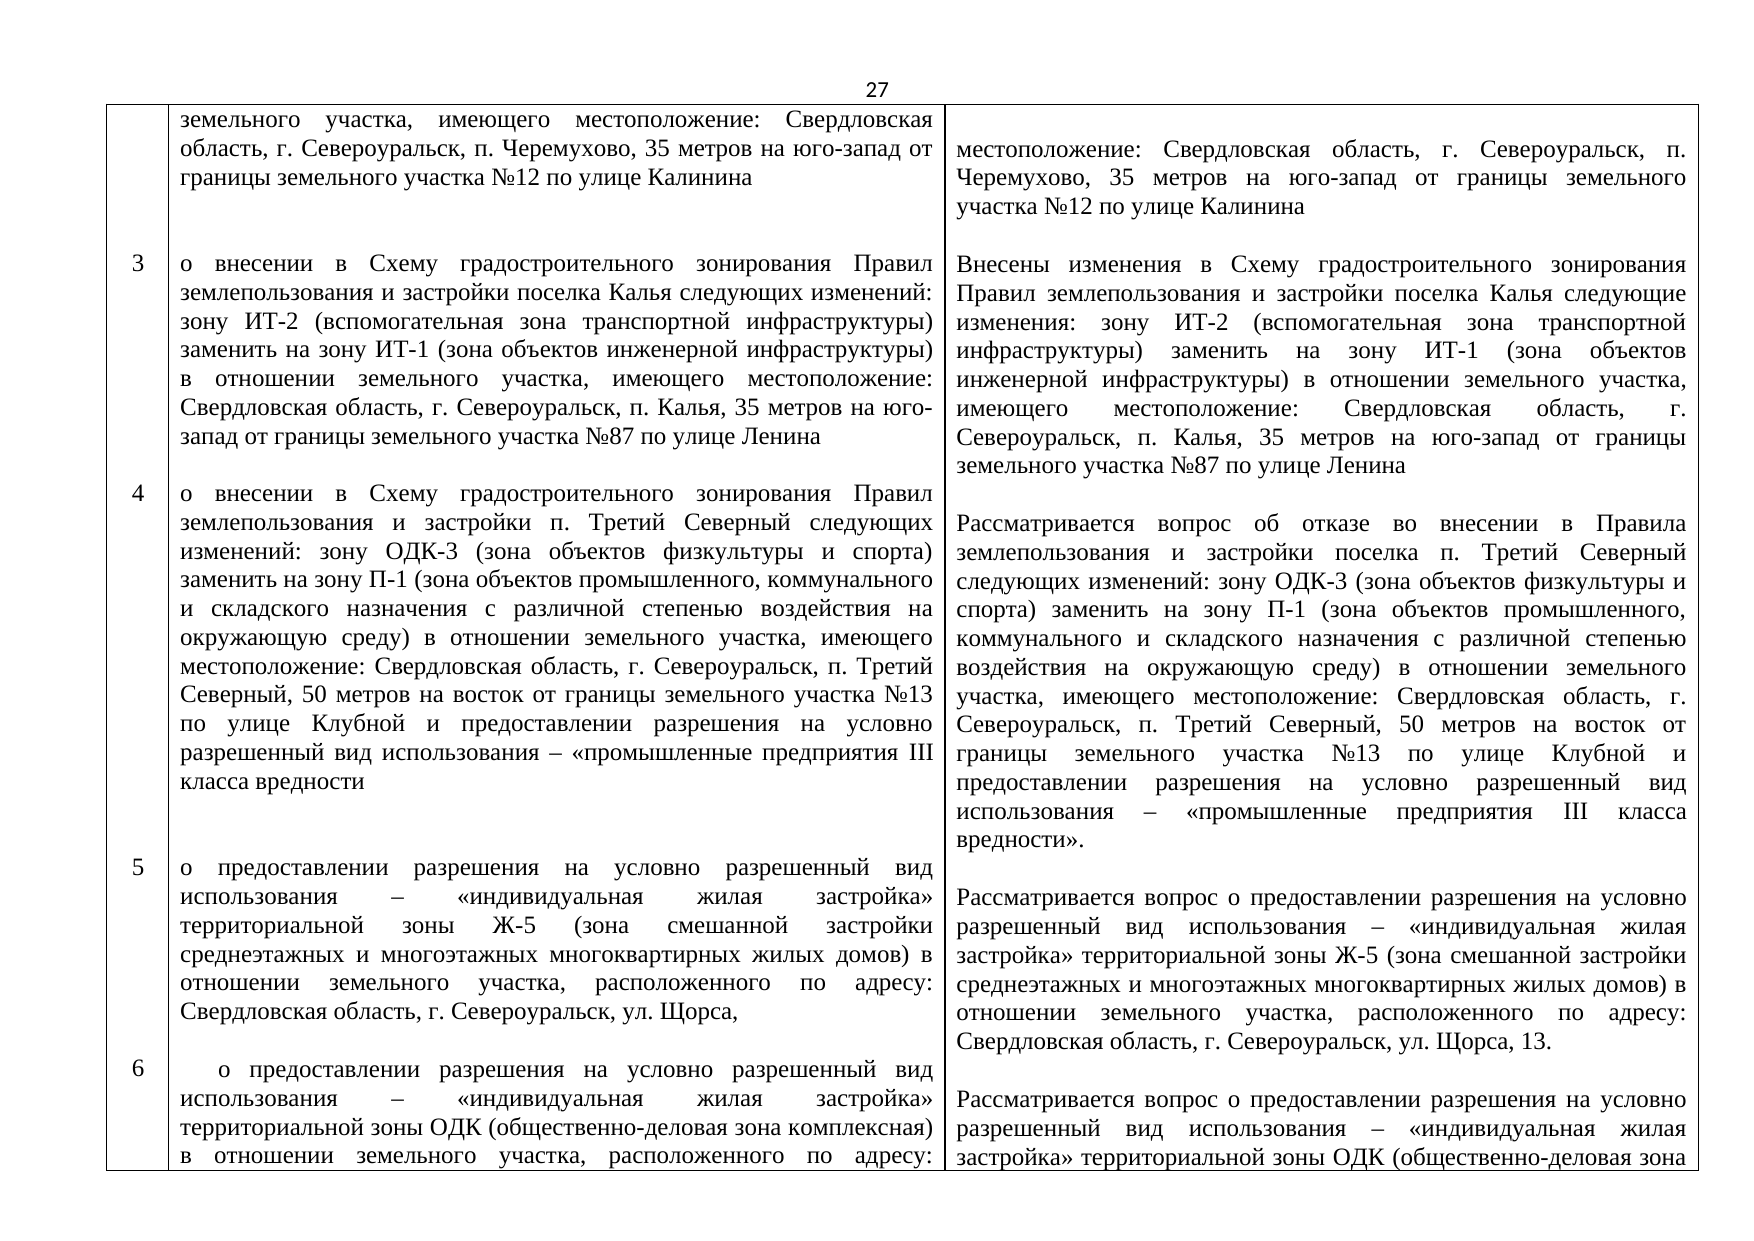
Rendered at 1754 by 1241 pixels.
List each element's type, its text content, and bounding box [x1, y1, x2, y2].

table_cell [169, 105, 944, 1170]
table_cell 1 2 3 4 5 6 7 8 9 [107, 105, 168, 1170]
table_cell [946, 105, 1698, 1170]
